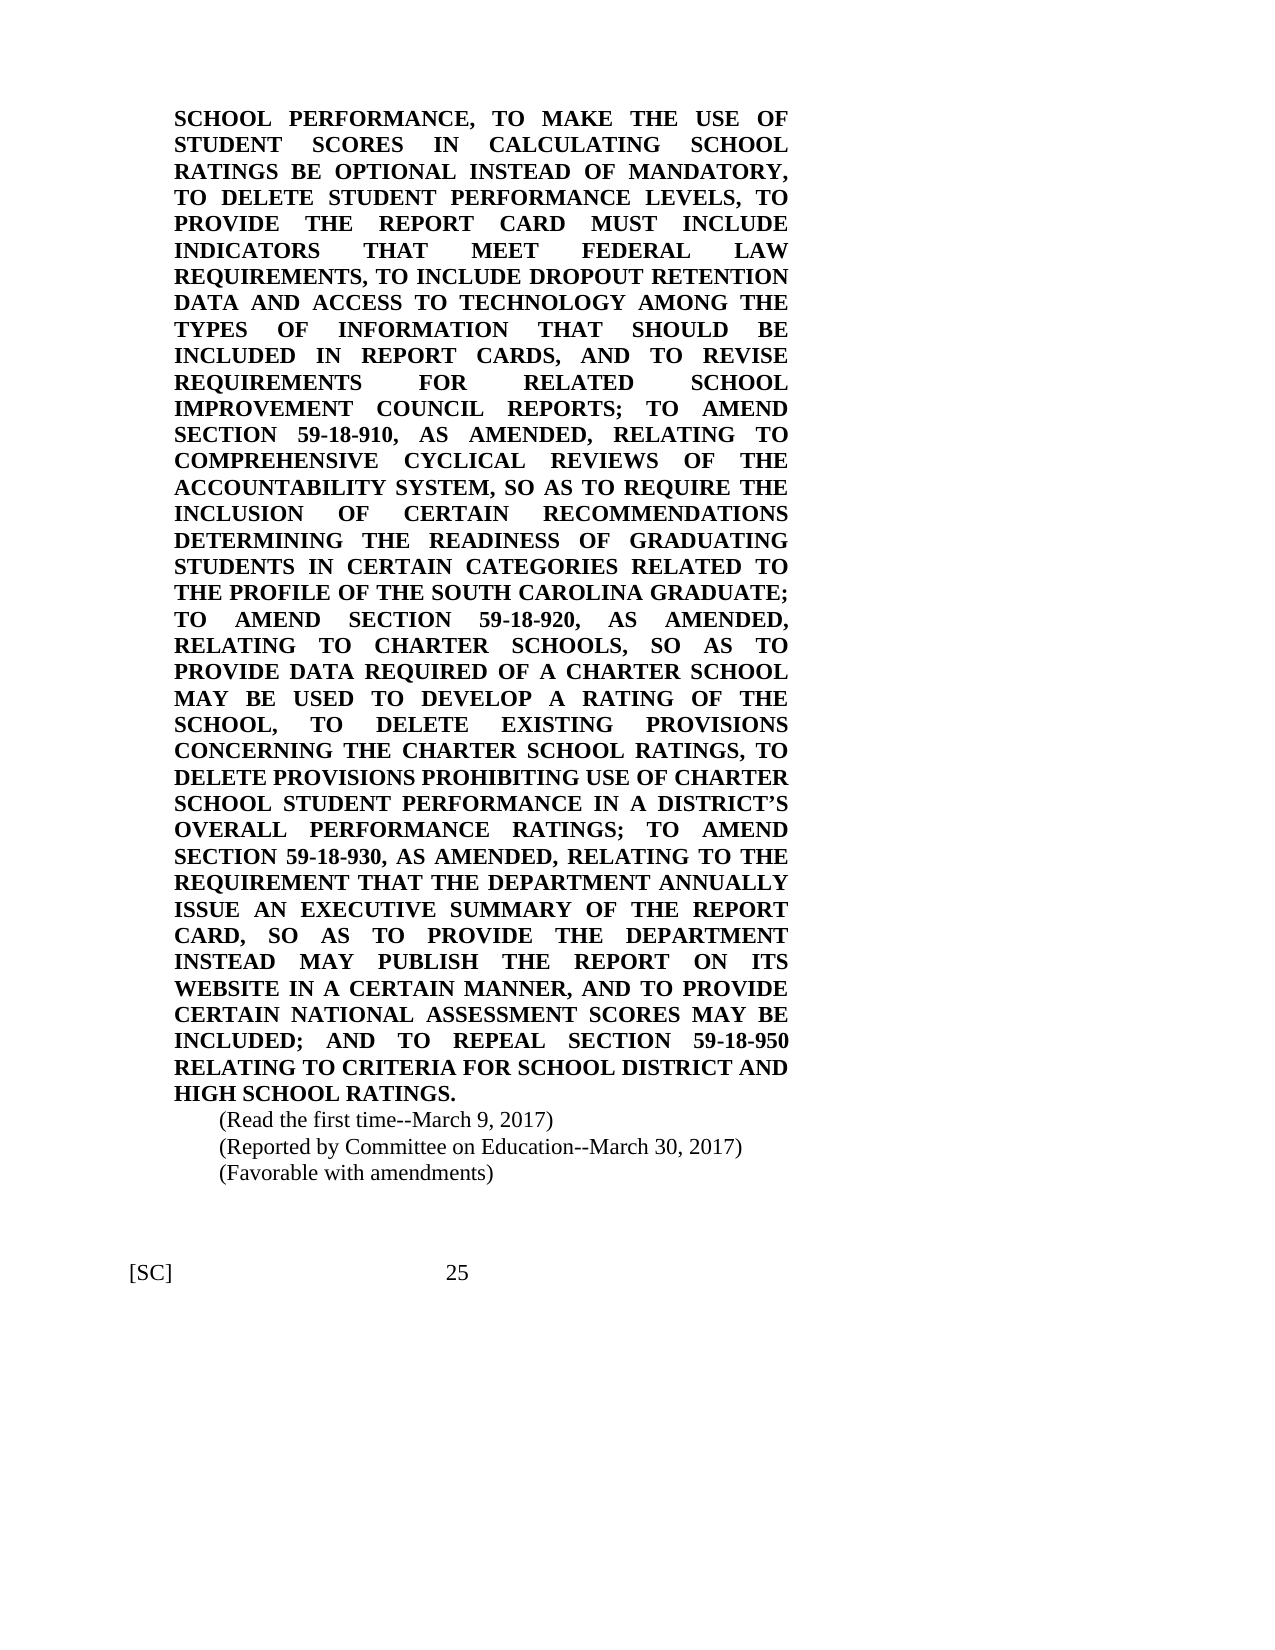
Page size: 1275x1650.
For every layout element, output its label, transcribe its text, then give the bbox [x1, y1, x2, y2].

text (Favorable with amendments) [219, 1159, 789, 1186]
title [129, 105, 789, 1106]
text (Read the first time--March 9, 2017) [219, 1106, 789, 1133]
text (Reported by Committee on Education--March 30, 2017) [219, 1133, 789, 1159]
